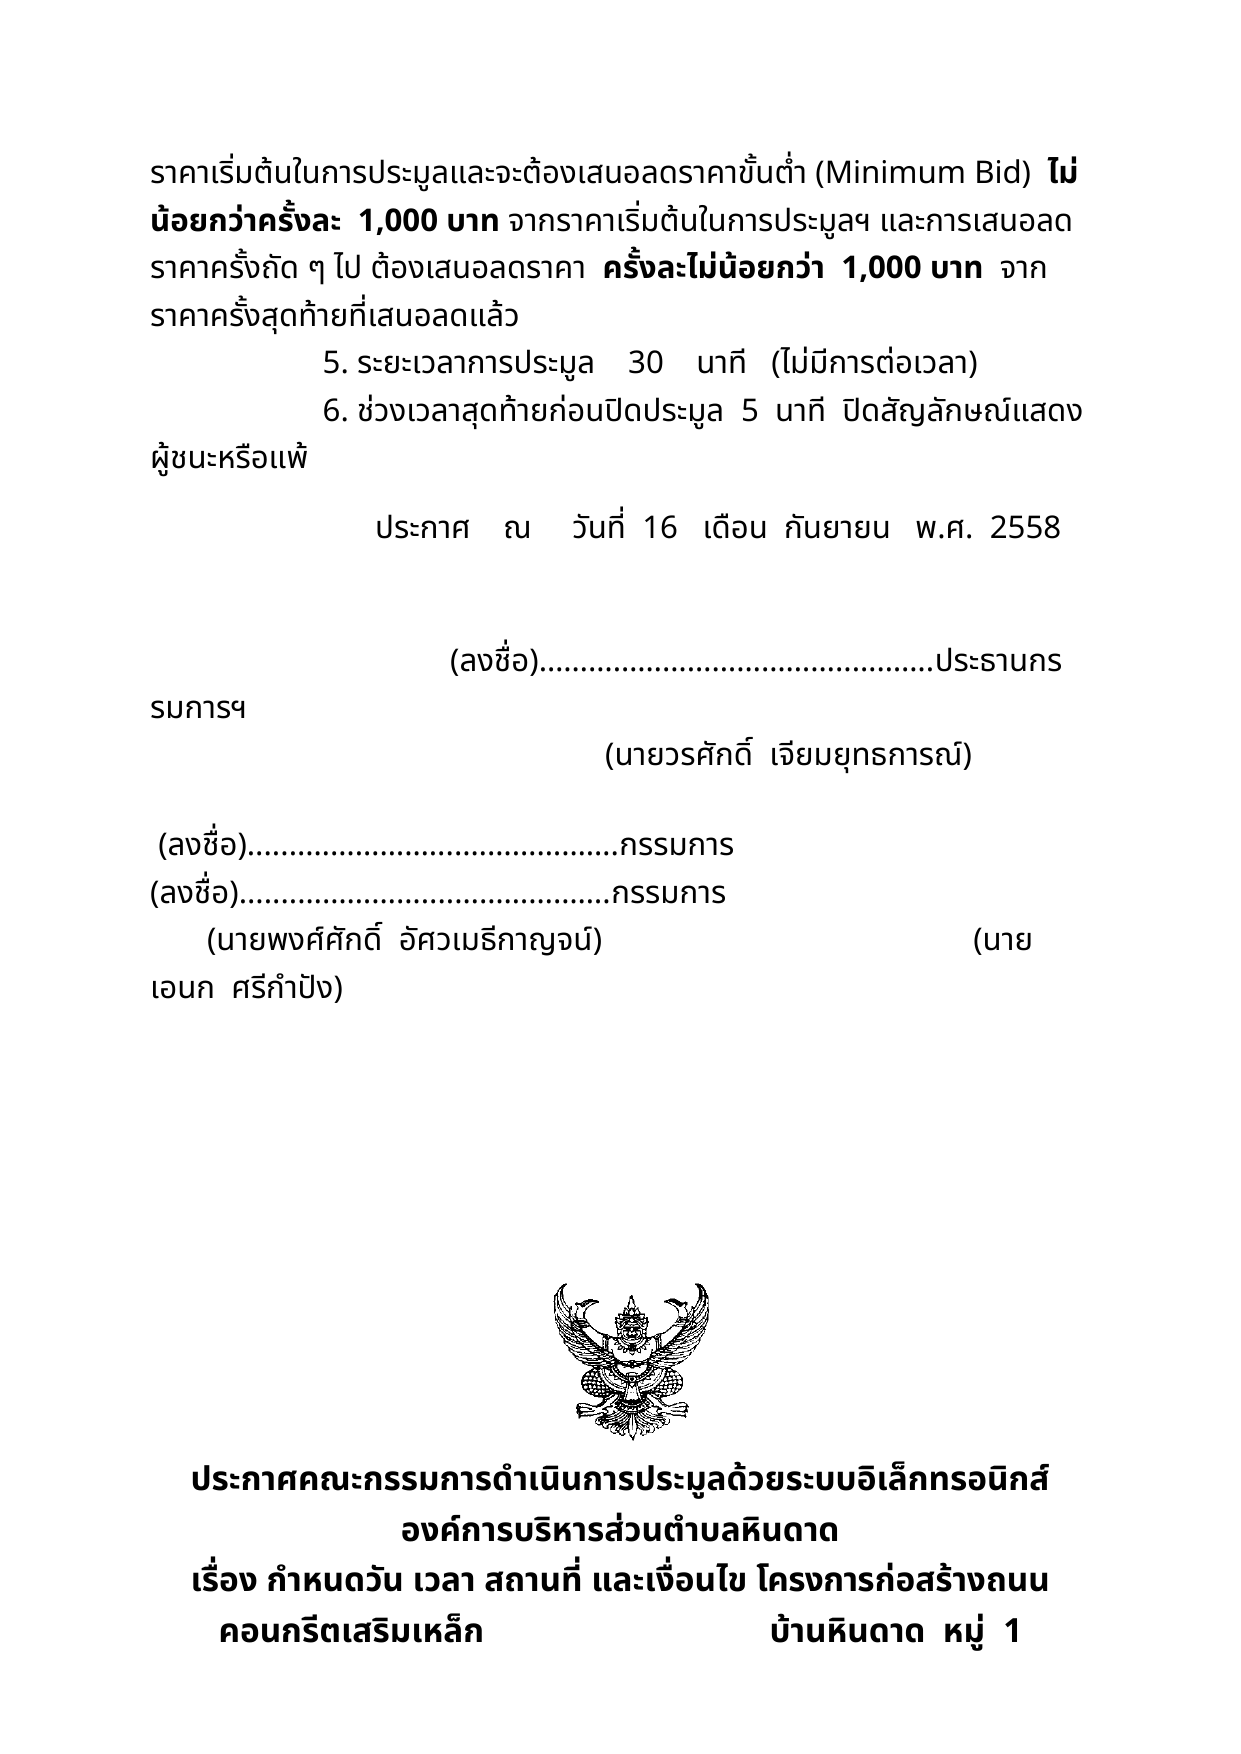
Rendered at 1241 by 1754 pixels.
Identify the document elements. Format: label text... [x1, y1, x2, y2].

text เรื่อง กำหนดวัน เวลา สถานที่ และเงื่อนไข โครงการก่อสร้างถนนคอนกรีตเสริมเหล็ก บ้านหินดาด หมู่ 1 [150, 1556, 1090, 1657]
text (นายพงศ์ศักดิ์ อัศวเมธีกาญจน์) (นายเอนก ศรีกำปัง) [150, 917, 1090, 1012]
text 5. ระยะเวลาการประมูล 30 นาที (ไม่มีการต่อเวลา) [150, 340, 1090, 387]
picture [551, 1281, 711, 1443]
text ประกาศคณะกรรมการดำเนินการประมูลด้วยระบบอิเล็กทรอนิกส์ [150, 1455, 1090, 1506]
text (ลงชื่อ).......……………....……………….กรรมการ (ลงชื่อ).......……………....……………….กรรมการ [150, 822, 1090, 917]
text 6. ช่วงเวลาสุดท้ายก่อนปิดประมูล 5 นาที ปิดสัญลักษณ์แสดงผู้ชนะหรือแพ้ [150, 387, 1090, 482]
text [150, 150, 1090, 340]
text (ลงชื่อ)………………………………..……….ประธานกรรมการฯ [150, 638, 1090, 732]
text องค์การบริหารส่วนตำบลหินดาด [150, 1506, 1090, 1556]
text (นายวรศักดิ์ เจียมยุทธการณ์) [150, 732, 1090, 780]
text ประกาศ ณ วันที่ 16 เดือน กันยายน พ.ศ. 2558 [300, 505, 1090, 552]
